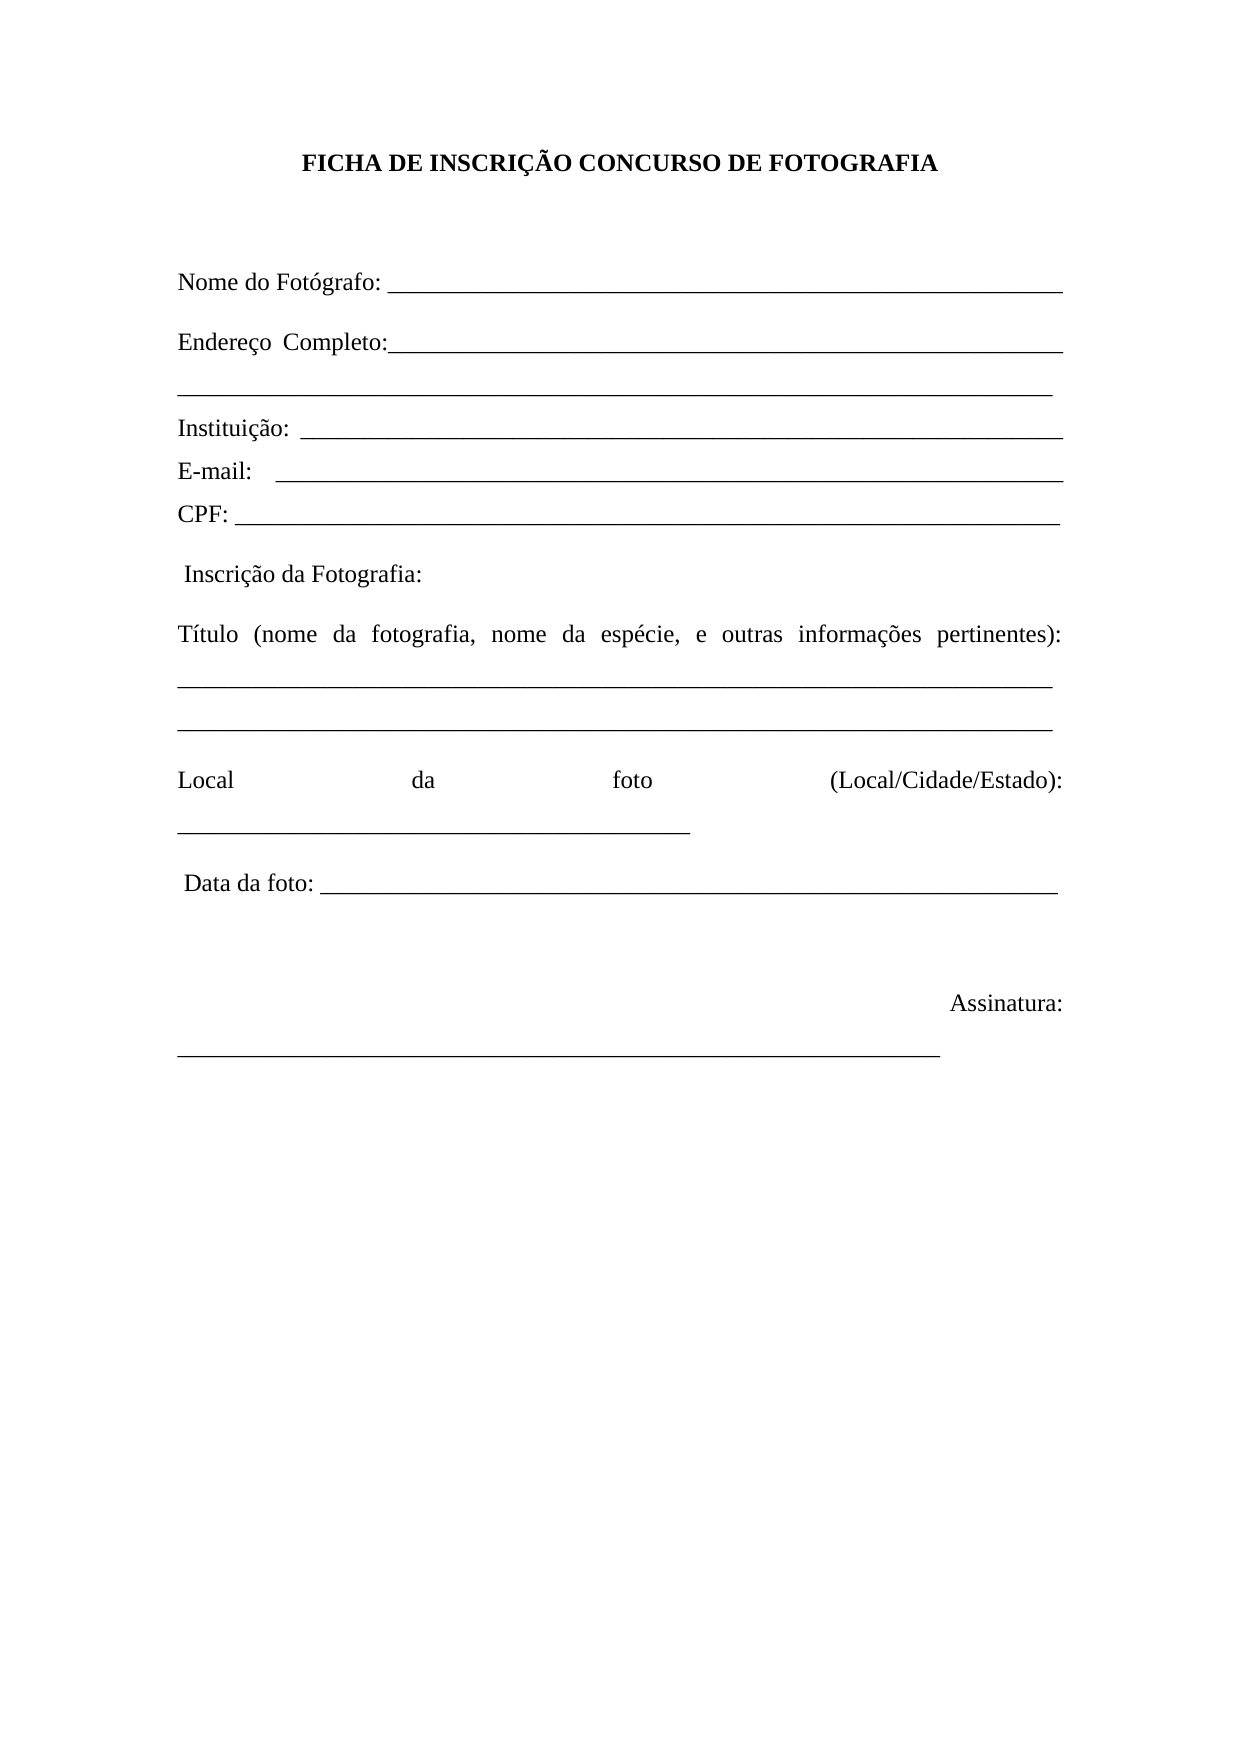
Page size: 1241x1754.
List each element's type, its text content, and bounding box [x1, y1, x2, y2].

text Local da foto (Local/Cidade/Estado): _________________________________________ [177, 765, 1063, 837]
text FICHA DE INSCRIÇÃO CONCURSO DE FOTOGRAFIA [177, 148, 1063, 176]
text Título (nome da fotografia, nome da espécie, e outras informações pertinentes): ______________________________________________________________________ ______________________________________________________________________ [177, 619, 1063, 734]
text Endereço Completo:______________________________________________________ ______________________________________________________________________ Instituição: _____________________________________________________________ E-mail: _______________________________________________________________ CPF: __________________________________________________________________ [177, 327, 1063, 528]
text Assinatura: _____________________________________________________________ [177, 988, 1063, 1059]
text Inscrição da Fotografia: [177, 559, 1063, 588]
text Data da foto: ___________________________________________________________ [177, 868, 1063, 897]
text Nome do Fotógrafo: ______________________________________________________ [177, 267, 1063, 296]
